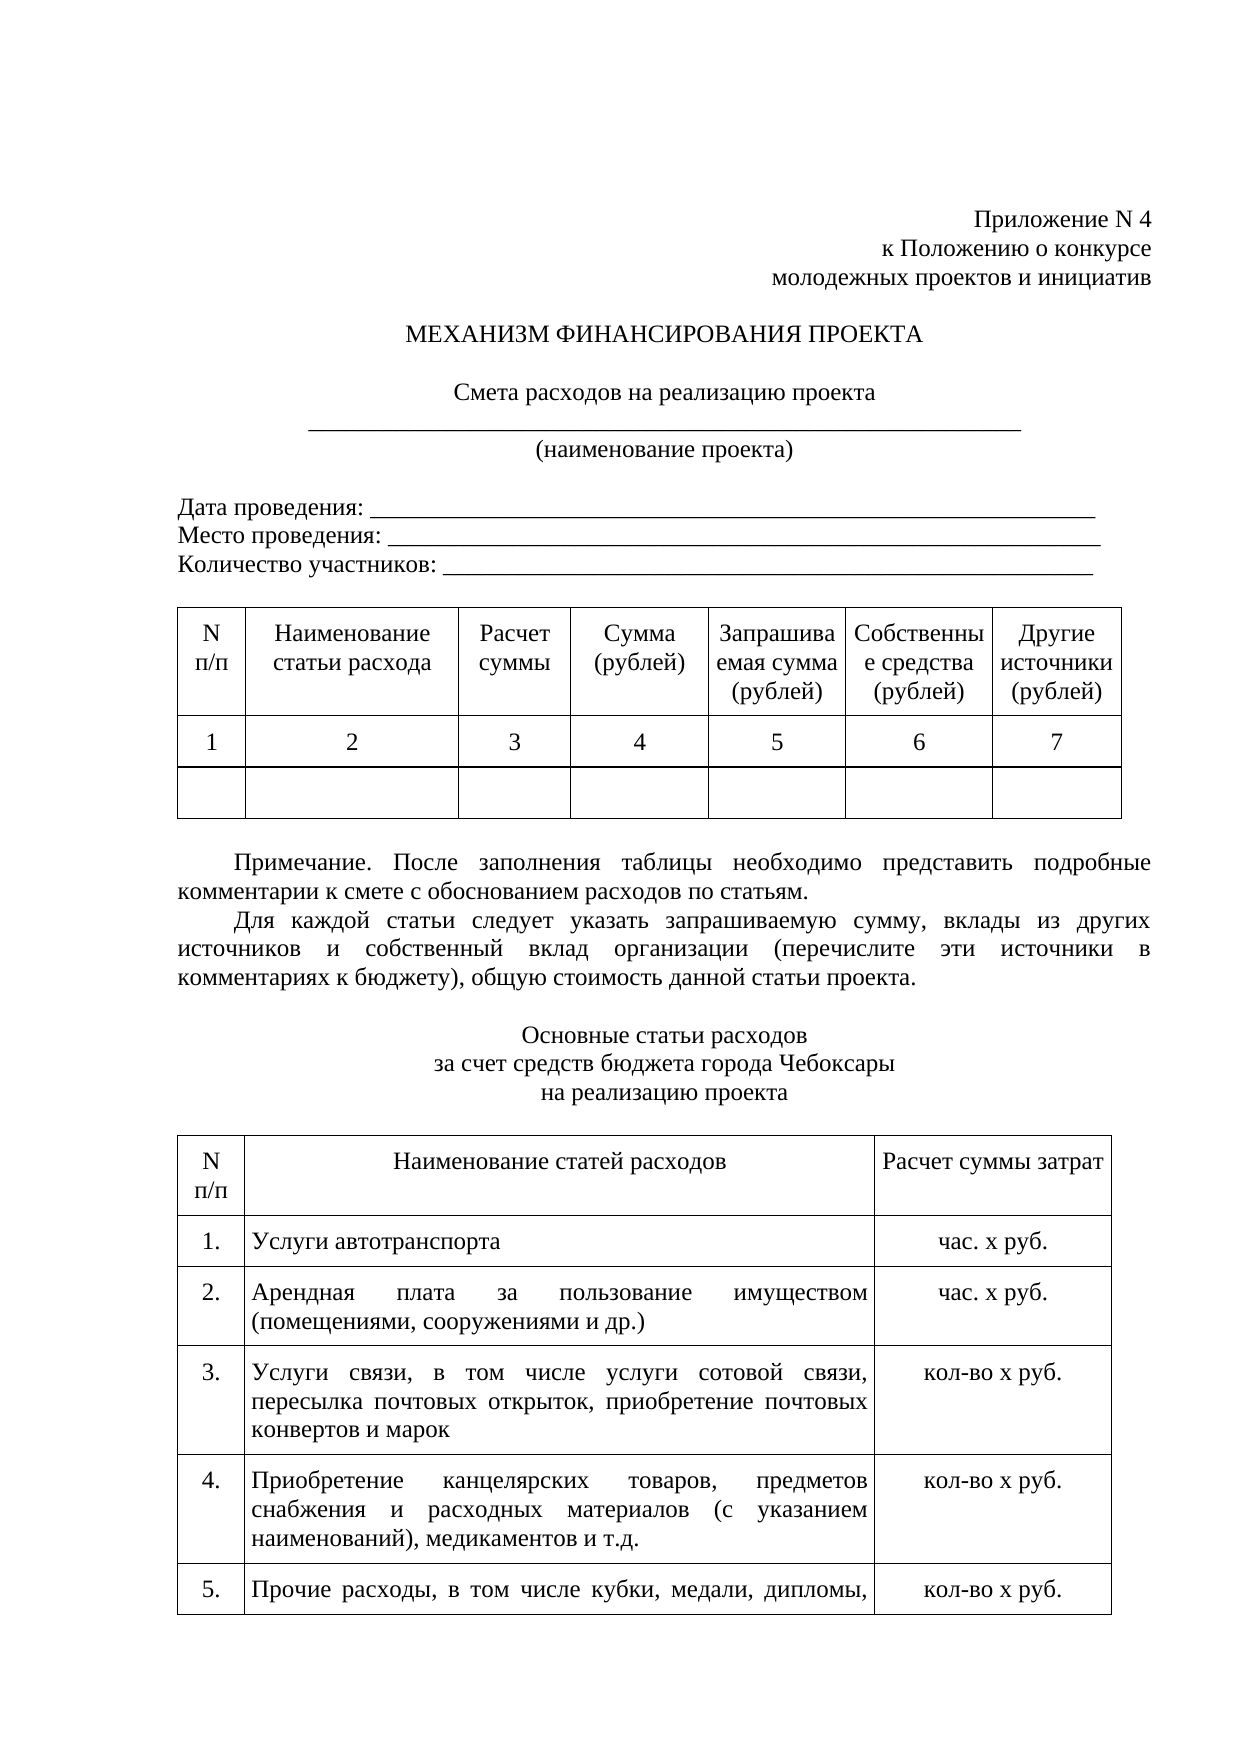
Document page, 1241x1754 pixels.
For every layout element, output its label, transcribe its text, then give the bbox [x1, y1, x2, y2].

table_cell [178, 768, 245, 817]
table_header N п/п [178, 608, 245, 715]
table_cell Приобретение канцелярских товаров, предметов снабжения и расходных материалов (с указанием наименований), медикаментов и т.д. [245, 1455, 874, 1562]
text Приложение N 4 [177, 204, 1152, 233]
text молодежных проектов и инициатив [177, 262, 1152, 291]
table_cell 4. [178, 1455, 244, 1562]
table_cell 1 [178, 716, 245, 766]
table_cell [245, 1564, 874, 1613]
table_cell 3 [459, 716, 570, 766]
text Количество участников: ____________________________________________________ [177, 549, 1152, 578]
table_cell 3. [178, 1346, 244, 1454]
table_cell 2 [246, 716, 458, 766]
table_cell Услуги связи, в том числе услуги сотовой связи, пересылка почтовых открыток, приобретение почтовых конвертов и марок [245, 1346, 874, 1454]
text Смета расходов на реализацию проекта [177, 377, 1152, 406]
text на реализацию проекта [177, 1077, 1152, 1106]
table_cell 4 [571, 716, 708, 766]
text Примечание. После заполнения таблицы необходимо представить подробные комментарии к смете с обоснованием расходов по статьям. [177, 847, 1152, 905]
table_cell [993, 768, 1121, 817]
text МЕХАНИЗМ ФИНАНСИРОВАНИЯ ПРОЕКТА [177, 319, 1152, 348]
table_header Наименование статьи расхода [246, 608, 458, 715]
table_cell [246, 768, 458, 817]
table_cell Арендная плата за пользование имуществом (помещениями, сооружениями и др.) [245, 1267, 874, 1345]
table_header Наименование статей расходов [245, 1136, 874, 1214]
table_header Расчет суммы [459, 608, 570, 715]
table_cell [709, 768, 845, 817]
text за счет средств бюджета города Чебоксары [177, 1048, 1152, 1077]
table_header Сумма (рублей) [571, 608, 708, 715]
text Место проведения: _________________________________________________________ [177, 521, 1152, 549]
table_cell кол-во x руб. [875, 1346, 1111, 1454]
table_cell 2. [178, 1267, 244, 1345]
table_cell кол-во x руб. [875, 1455, 1111, 1562]
text (наименование проекта) [177, 434, 1152, 463]
table_header Собственные средства (рублей) [846, 608, 992, 715]
table_header Запрашиваемая сумма (рублей) [709, 608, 845, 715]
table_cell 1. [178, 1216, 244, 1266]
table_cell [459, 768, 570, 817]
table_cell Услуги автотранспорта [245, 1216, 874, 1266]
table_cell 6 [846, 716, 992, 766]
table_cell час. x руб. [875, 1267, 1111, 1345]
table_header N п/п [178, 1136, 244, 1214]
text Дата проведения: __________________________________________________________ [177, 492, 1152, 521]
text Основные статьи расходов [177, 1020, 1152, 1048]
text _________________________________________________________ [177, 406, 1152, 434]
table_cell [571, 768, 708, 817]
table_header Другие источники (рублей) [993, 608, 1121, 715]
table_header Расчет суммы затрат [875, 1136, 1111, 1214]
table_cell 5. [178, 1564, 244, 1613]
text к Положению о конкурсе [177, 233, 1152, 262]
table_cell [846, 768, 992, 817]
table_cell 7 [993, 716, 1121, 766]
table_cell 5 [709, 716, 845, 766]
table_cell кол-во x руб. [875, 1564, 1111, 1613]
table_cell час. x руб. [875, 1216, 1111, 1266]
text Для каждой статьи следует указать запрашиваемую сумму, вклады из других источников и собственный вклад организации (перечислите эти источники в комментариях к бюджету), общую стоимость данной статьи проекта. [177, 905, 1152, 991]
